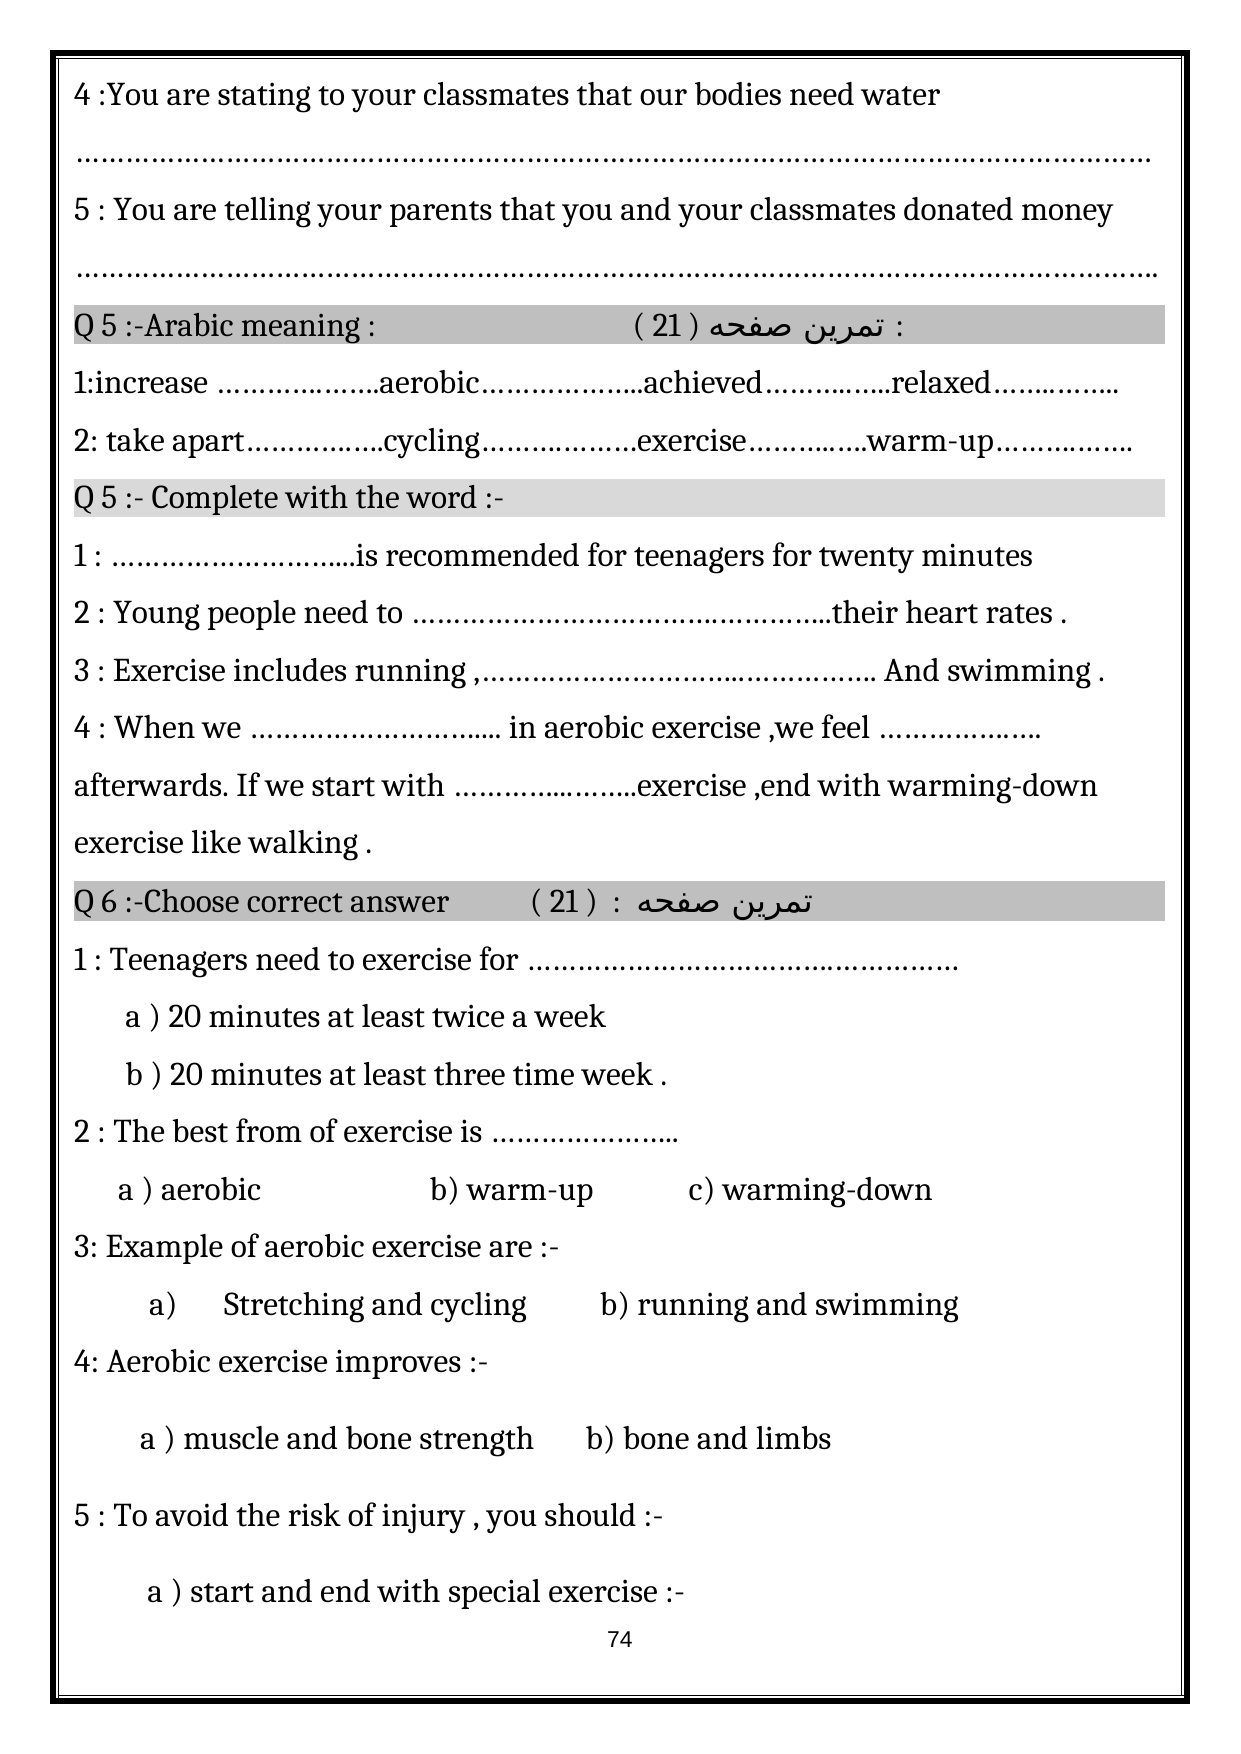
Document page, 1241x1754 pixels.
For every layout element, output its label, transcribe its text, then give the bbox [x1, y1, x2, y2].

text 4: Aerobic exercise improves :- [74, 1343, 1165, 1381]
text b ) 20 minutes at least three time week . [74, 1055, 1165, 1093]
text a ) aerobic b) warm-up c) warming-down [74, 1170, 1165, 1208]
text 1 : Teenagers need to exercise for ……………………………….…………… [74, 940, 1165, 978]
text 2 : The best from of exercise is ………………….. [74, 1113, 1165, 1151]
text 3: Example of aerobic exercise are :- [74, 1228, 1165, 1266]
text 2: take apart………….….cycling……….………exercise………..….warm-up……….……. [74, 421, 1165, 460]
text a ) muscle and bone strength b) bone and limbs [89, 1419, 1165, 1458]
list Stretching and cycling b) running and swimming [149, 1285, 1165, 1323]
text 4 : When we ……………………….... in aerobic exercise ,we feel …………….…. afterwards. If we start with …………...……..exercise ,end with warming-down exercise like walking . [74, 709, 1165, 862]
text Q 6 :-Choose correct answer ( 21 ) : تمرين صفحه [74, 881, 1165, 921]
text 4 :You are stating to your classmates that our bodies need water [74, 75, 1165, 113]
text 1 : ………………………...is recommended for teenagers for twenty minutes [74, 536, 1165, 575]
text Q 5 :-Arabic meaning : ( 21 ) تمرين صفحه : [74, 305, 1165, 344]
text 5 : To avoid the risk of injury , you should :- [74, 1496, 1165, 1534]
text 1:increase ………….…….aerobic………………..achieved………..…..relaxed……..…….. [74, 364, 1165, 402]
text Q 5 :- Complete with the word :- [74, 479, 1165, 517]
text a ) start and end with special exercise :- [74, 1573, 1165, 1611]
text a ) 20 minutes at least twice a week [74, 998, 1165, 1036]
text 5 : You are telling your parents that you and your classmates donated money …………………………………………………………………………………………………………………. [74, 190, 1165, 286]
text 2 : Young people need to ……………………………….…………..their heart rates . [74, 594, 1165, 632]
text 3 : Exercise includes running ,…………………………..……………. And swimming . [74, 651, 1165, 690]
text ………………………………………………………………………………………………………………… [74, 132, 1165, 171]
